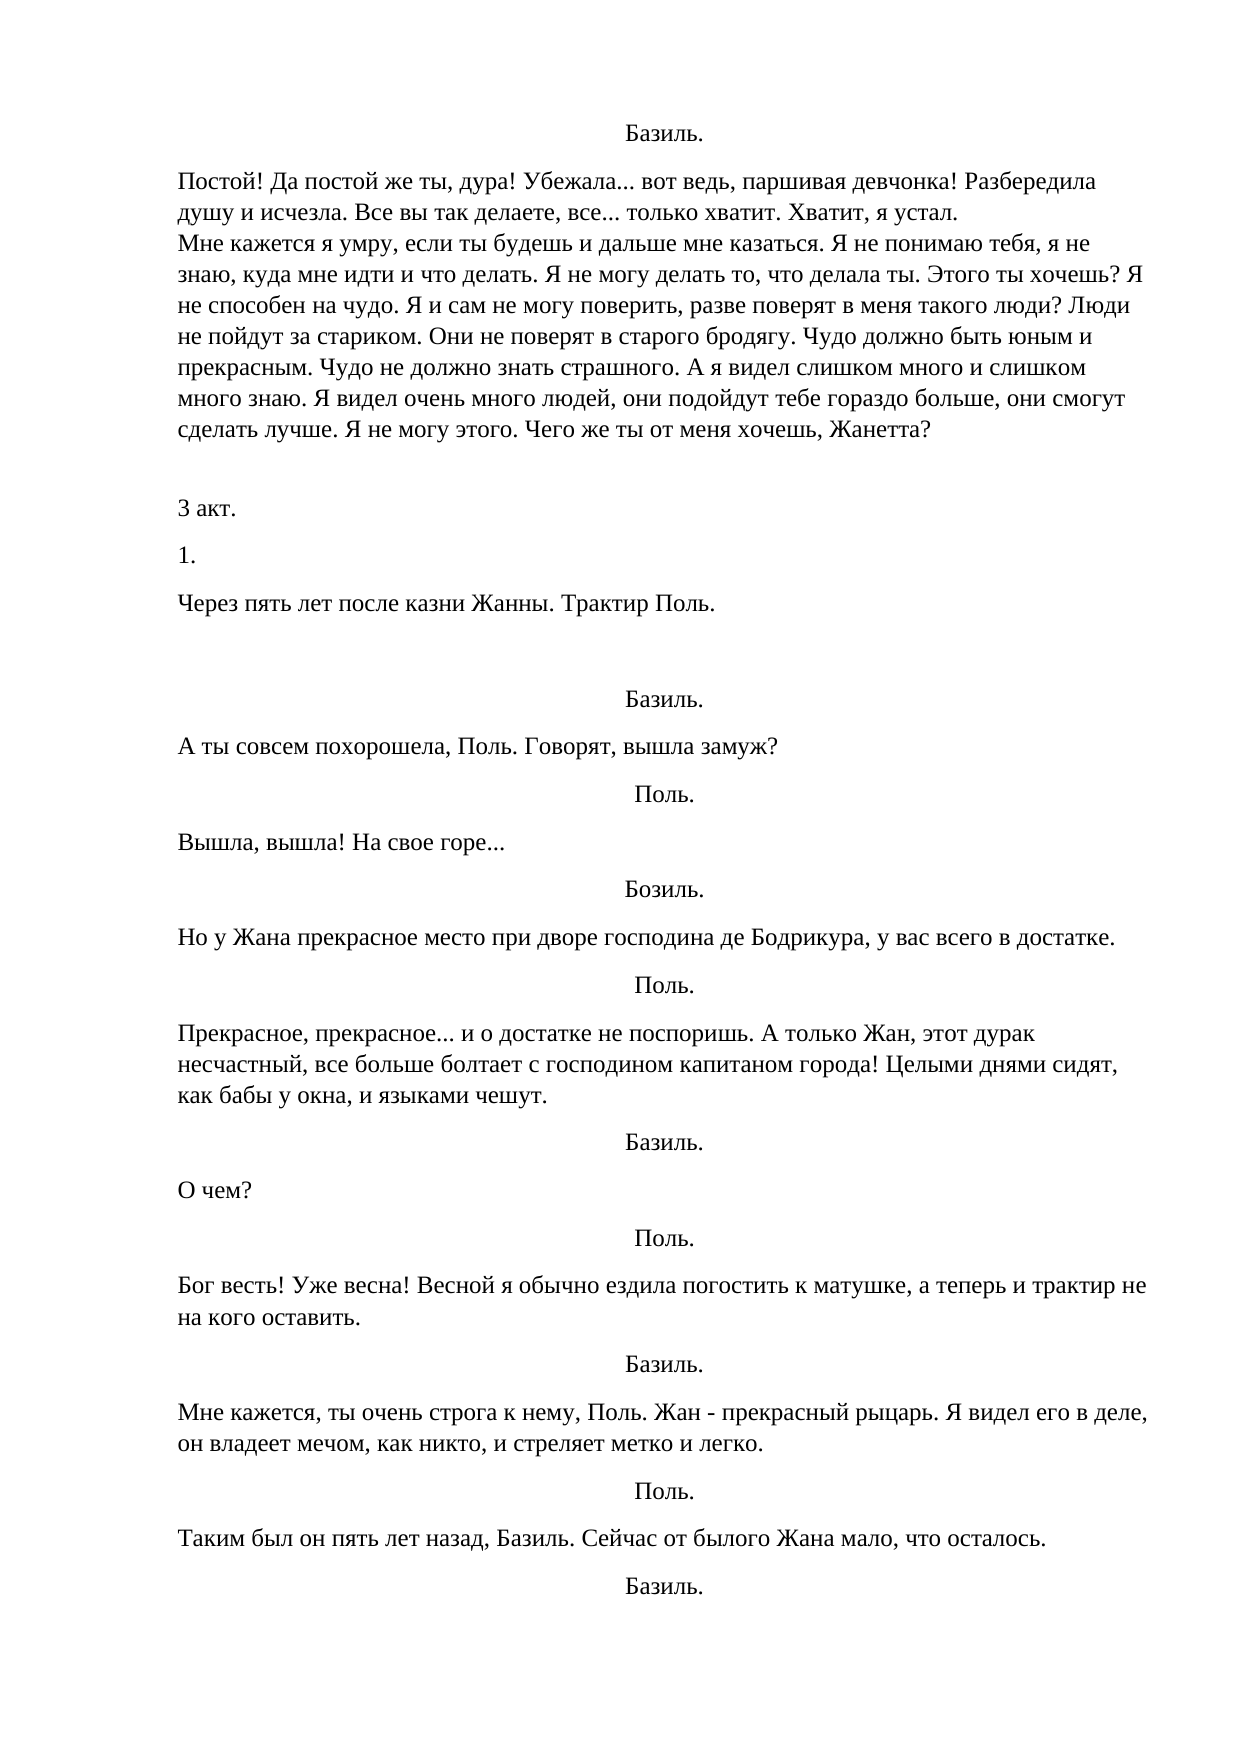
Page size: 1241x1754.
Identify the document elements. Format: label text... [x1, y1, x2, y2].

text Бозиль. [177, 874, 1152, 903]
text Базиль. [177, 1127, 1152, 1156]
text Поль. [177, 1476, 1152, 1504]
text А ты совсем похорошела, Поль. Говорят, вышла замуж? [177, 731, 1152, 760]
text Постой! Да постой же ты, дура! Убежала... вот ведь, паршивая девчонка! Разбередила душу и исчезла. Все вы так делаете, все... только хватит. Хватит, я устал. Мне кажется я умру, если ты будешь и дальше мне казаться. Я не понимаю тебя, я не знаю, куда мне идти и что делать. Я не могу делать то, что делала ты. Этого ты хочешь? Я не способен на чудо. Я и сам не могу поверить, разве поверят в меня такого люди? Люди не пойдут за стариком. Они не поверят в старого бродягу. Чудо должно быть юным и прекрасным. Чудо не должно знать страшного. А я видел слишком много и слишком много знаю. Я видел очень много людей, они подойдут тебе гораздо больше, они смогут сделать лучше. Я не могу этого. Чего же ты от меня хочешь, Жанетта? [177, 166, 1152, 443]
text Поль. [177, 1223, 1152, 1252]
text Базиль. [177, 118, 1152, 147]
text Базиль. [177, 1349, 1152, 1378]
text Бог весть! Уже весна! Весной я обычно ездила погостить к матушке, а теперь и трактир не на кого оставить. [177, 1271, 1152, 1330]
text Таким был он пять лет назад, Базиль. Сейчас от былого Жана мало, что осталось. [177, 1523, 1152, 1552]
text О чем? [177, 1175, 1152, 1204]
text 3 акт. [177, 493, 1152, 522]
text Поль. [177, 970, 1152, 999]
text Прекрасное, прекрасное... и о достатке не поспоришь. А только Жан, этот дурак несчастный, все больше болтает с господином капитаном города! Целыми днями сидят, как бабы у окна, и языками чешут. [177, 1018, 1152, 1108]
text Через пять лет после казни Жанны. Трактир Поль. [177, 588, 1152, 617]
text Но у Жана прекрасное место при дворе господина де Бодрикура, у вас всего в достатке. [177, 922, 1152, 951]
text Мне кажется, ты очень строга к нему, Поль. Жан - прекрасный рыцарь. Я видел его в деле, он владеет мечом, как никто, и стреляет метко и легко. [177, 1397, 1152, 1457]
text Базиль. [177, 1571, 1152, 1600]
text Базиль. [177, 684, 1152, 712]
text Поль. [177, 779, 1152, 808]
text Вышла, вышла! На свое горе... [177, 827, 1152, 856]
